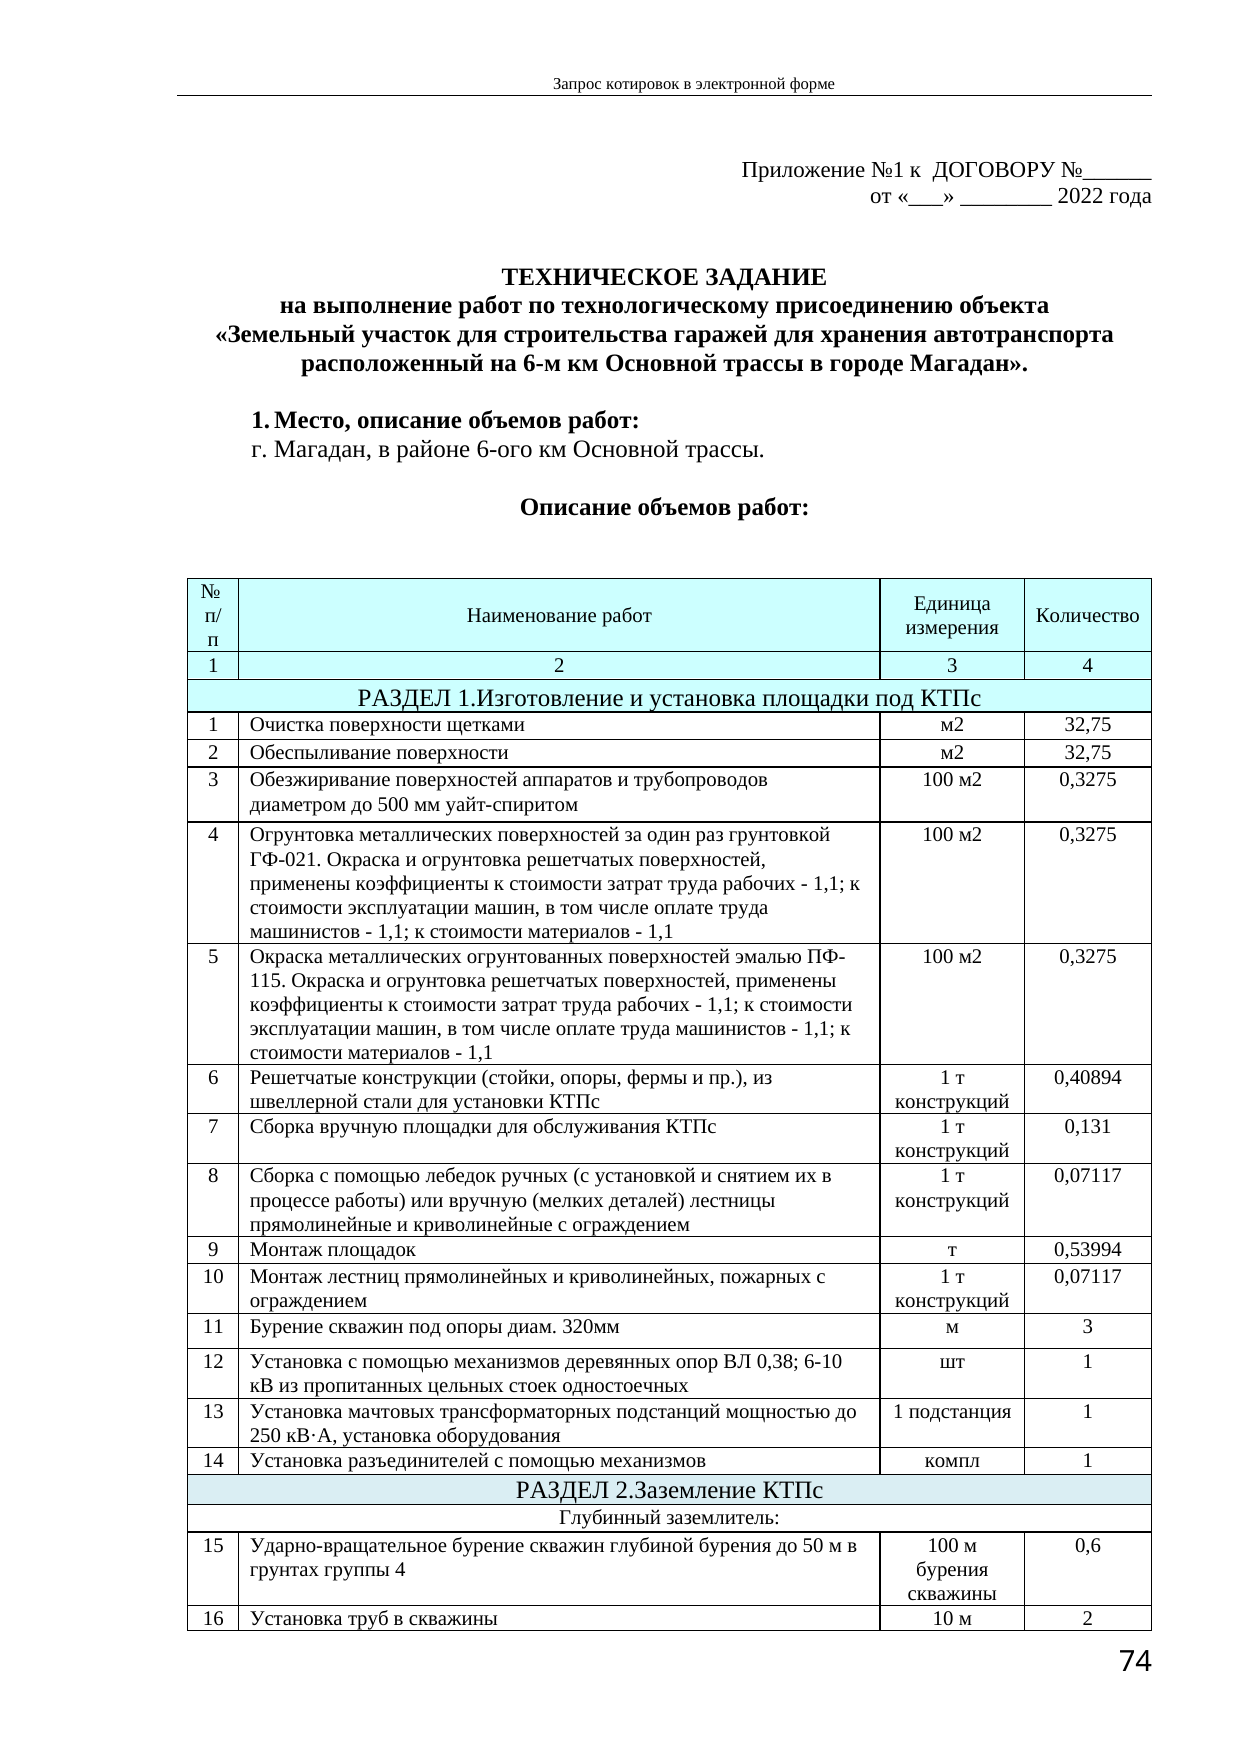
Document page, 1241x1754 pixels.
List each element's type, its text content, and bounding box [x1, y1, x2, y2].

table_cell 1 т конструкций [881, 1164, 1024, 1236]
table_cell 100 м2 [881, 944, 1024, 1064]
table_cell 1 подстанция [881, 1399, 1024, 1447]
table_cell 1 т конструкций [881, 1264, 1024, 1313]
table_cell Решетчатые конструкции (стойки, опоры, фермы и пр.), из швеллерной стали для установки КТПс [239, 1065, 879, 1113]
table_cell Огрунтовка металлических поверхностей за один раз грунтовкой ГФ-021. Окраска и огрунтовка решетчатых поверхностей, применены коэффициенты к стоимости затрат труда рабочих - 1,1; к стоимости эксплуатации машин, в том числе оплате труда машинистов - 1,1; к стоимости материалов - 1,1 [239, 823, 879, 943]
table_cell 1 [1025, 1399, 1151, 1447]
table_cell 3 [1025, 1314, 1151, 1348]
table_cell 0,6 [1025, 1533, 1151, 1605]
table_cell РАЗДЕЛ 2.Заземление КТПс [188, 1475, 1151, 1504]
table_cell 100 м бурения скважины [881, 1533, 1024, 1605]
table_cell 0,40894 [1025, 1065, 1151, 1113]
table_cell Обезжиривание поверхностей аппаратов и трубопроводов диаметром до 500 мм уайт-спиритом [239, 768, 879, 821]
table_cell компл [881, 1448, 1024, 1474]
table_cell Очистка поверхности щетками [239, 713, 879, 739]
table_cell м2 [881, 740, 1024, 766]
table_cell Ударно-вращательное бурение скважин глубиной бурения до 50 м в грунтах группы 4 [239, 1533, 879, 1605]
table_cell 0,3275 [1025, 823, 1151, 943]
text «Земельный участок для строительства гаражей для хранения автотранспорта расположенный на 6-м км Основной трассы в городе Магадан». [177, 319, 1152, 377]
table_cell Установка мачтовых трансформаторных подстанций мощностью до 250 кВ·А, установка оборудования [239, 1399, 879, 1447]
table_cell шт [881, 1349, 1024, 1397]
table_cell 1 [1025, 1349, 1151, 1397]
table_cell 1 т конструкций [881, 1065, 1024, 1113]
table_cell 5 [188, 944, 238, 1064]
table_cell 0,07117 [1025, 1164, 1151, 1236]
text от «___» ________ 2022 года [177, 182, 1152, 209]
table_cell Сборка вручную площадки для обслуживания КТПс [239, 1114, 879, 1162]
table_cell Обеспыливание поверхности [239, 740, 879, 766]
table_cell 12 [188, 1349, 238, 1397]
table_cell 3 [881, 652, 1024, 678]
table_cell 8 [188, 1164, 238, 1236]
text ТЕХНИЧЕСКОЕ ЗАДАНИЕ [177, 262, 1152, 290]
list Место, описание объемов работ: [177, 405, 1152, 434]
table_cell 0,3275 [1025, 944, 1151, 1064]
table_header Единица измерения [881, 579, 1024, 651]
table_cell Монтаж площадок [239, 1237, 879, 1263]
table_cell 0,07117 [1025, 1264, 1151, 1313]
text Приложение №1 к ДОГОВОРУ №______ [177, 156, 1152, 182]
table_cell 2 [239, 652, 879, 678]
table_cell м [881, 1314, 1024, 1348]
table_cell 100 м2 [881, 823, 1024, 943]
table_cell 10 [188, 1264, 238, 1313]
table_cell м2 [881, 713, 1024, 739]
table_cell Окраска металлических огрунтованных поверхностей эмалью ПФ-115. Окраска и огрунтовка решетчатых поверхностей, применены коэффициенты к стоимости затрат труда рабочих - 1,1; к стоимости эксплуатации машин, в том числе оплате труда машинистов - 1,1; к стоимости материалов - 1,1 [239, 944, 879, 1064]
table_cell 0,3275 [1025, 768, 1151, 821]
table_cell РАЗДЕЛ 1.Изготовление и установка площадки под КТПс [188, 680, 1151, 711]
table_cell Глубинный заземлитель: [188, 1505, 1151, 1531]
table_cell т [881, 1237, 1024, 1263]
table_cell 15 [188, 1533, 238, 1605]
table_cell Монтаж лестниц прямолинейных и криволинейных, пожарных с ограждением [239, 1264, 879, 1313]
table_cell 4 [1025, 652, 1151, 678]
table_cell 0,53994 [1025, 1237, 1151, 1263]
table_cell 2 [1025, 1606, 1151, 1630]
table_cell 32,75 [1025, 713, 1151, 739]
table_cell 6 [188, 1065, 238, 1113]
table_cell Установка с помощью механизмов деревянных опор ВЛ 0,38; 6-10 кВ из пропитанных цельных стоек одностоечных [239, 1349, 879, 1397]
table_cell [881, 1606, 1024, 1630]
text г. Магадан, в районе 6-ого км Основной трассы. [177, 434, 1152, 463]
table_cell 3 [188, 768, 238, 821]
table_cell 11 [188, 1314, 238, 1348]
table_header № п/п [188, 579, 238, 651]
table_cell 7 [188, 1114, 238, 1162]
table_cell 16 [188, 1606, 238, 1630]
table_cell 1 [188, 713, 238, 739]
text Описание объемов работ: [177, 492, 1152, 520]
table_cell 13 [188, 1399, 238, 1447]
table_cell 100 м2 [881, 768, 1024, 821]
table_cell 4 [188, 823, 238, 943]
table_cell Бурение скважин под опоры диам. 320мм [239, 1314, 879, 1348]
table_cell Сборка с помощью лебедок ручных (с установкой и снятием их в процессе работы) или вручную (мелких деталей) лестницы прямолинейные и криволинейные с ограждением [239, 1164, 879, 1236]
table_cell 32,75 [1025, 740, 1151, 766]
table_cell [239, 1606, 879, 1630]
table_cell 1 [188, 652, 238, 678]
table_cell 1 т конструкций [881, 1114, 1024, 1162]
table_cell 2 [188, 740, 238, 766]
table_cell 1 [1025, 1448, 1151, 1474]
table_header Количество [1025, 579, 1151, 651]
table_cell Установка разъединителей с помощью механизмов [239, 1448, 879, 1474]
table_cell 14 [188, 1448, 238, 1474]
table_cell 9 [188, 1237, 238, 1263]
text на выполнение работ по технологическому присоединению объекта [177, 290, 1152, 319]
table_cell 0,131 [1025, 1114, 1151, 1162]
table_header Наименование работ [239, 579, 879, 651]
